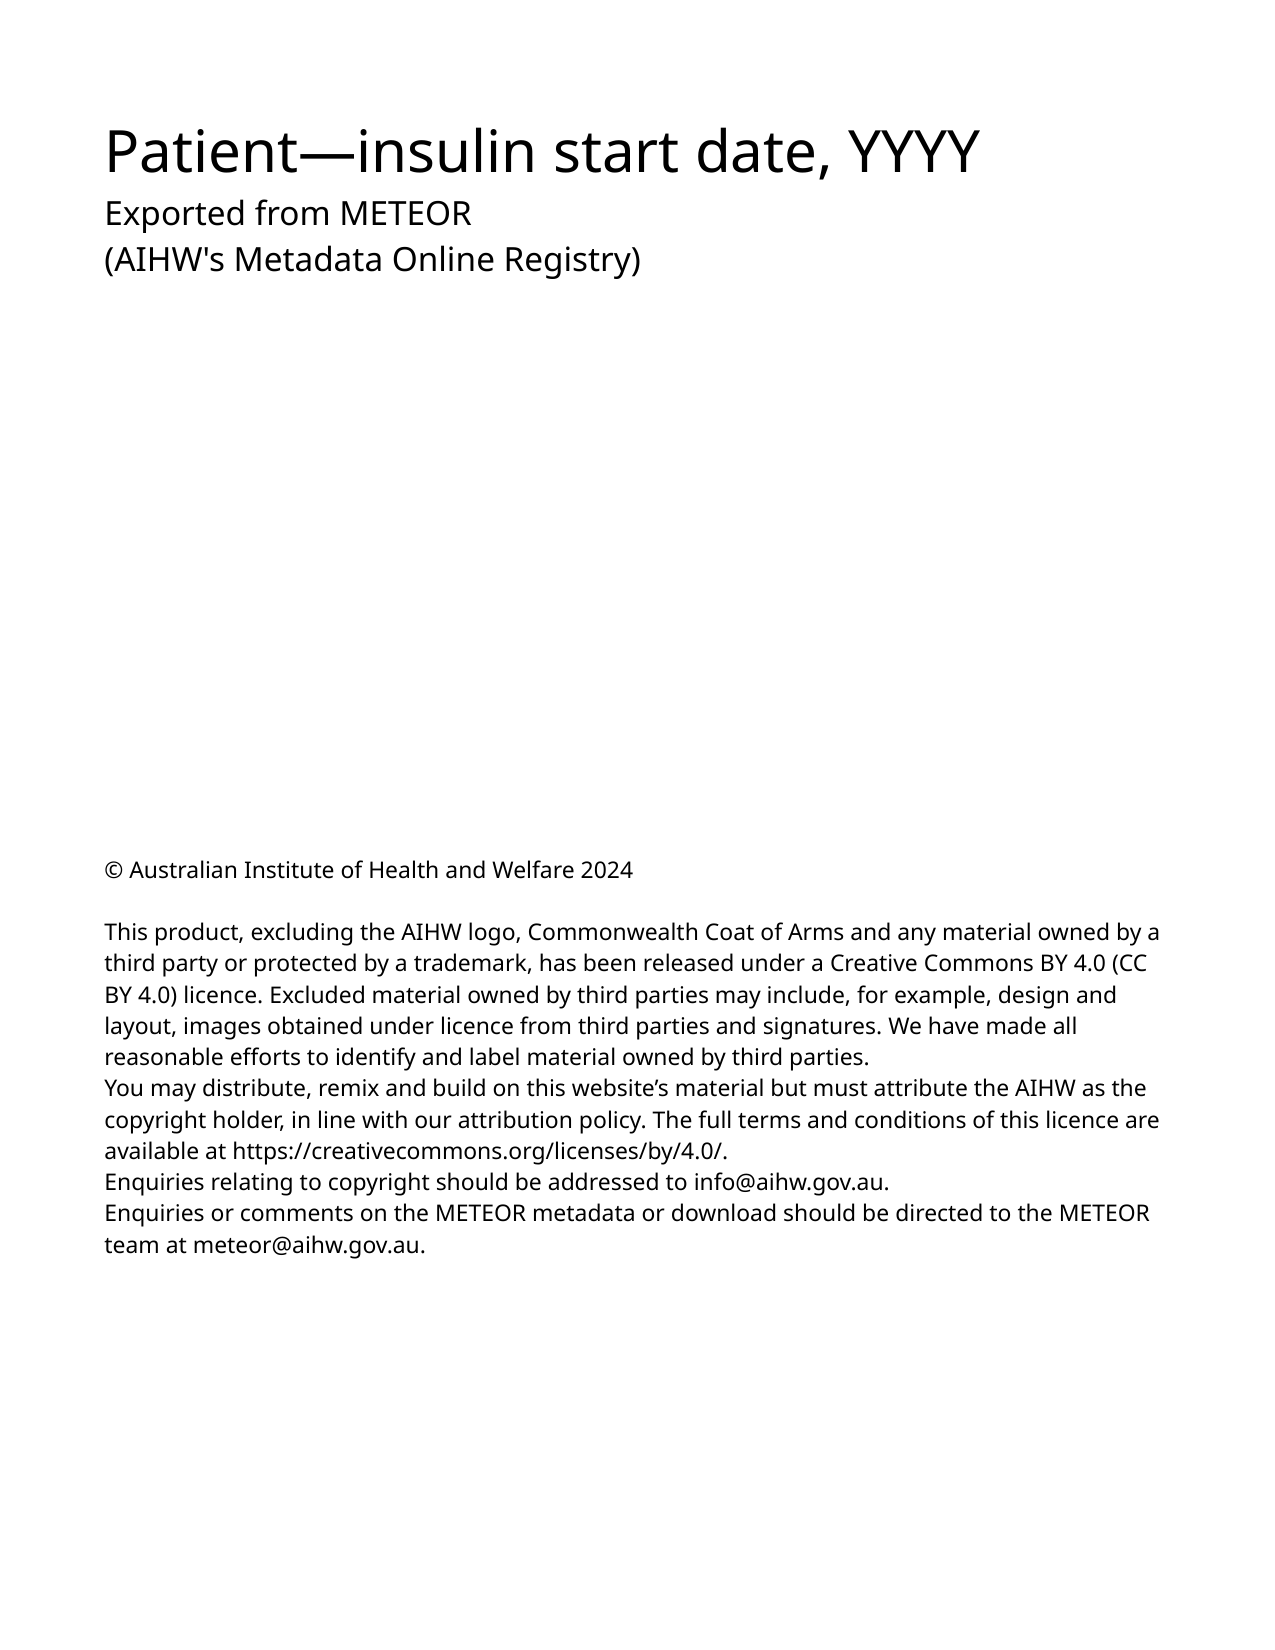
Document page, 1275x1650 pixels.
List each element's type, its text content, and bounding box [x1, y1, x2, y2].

text © Australian Institute of Health and Welfare 2024 [104, 854, 1171, 885]
text You may distribute, remix and build on this website’s material but must attribute the AIHW as the copyright holder, in line with our attribution policy. The full terms and conditions of this licence are available at https://creativecommons.org/licenses/by/4.0/. [104, 1072, 1171, 1166]
text This product, excluding the AIHW logo, Commonwealth Coat of Arms and any material owned by a third party or protected by a trademark, has been released under a Creative Commons BY 4.0 (CC BY 4.0) licence. Excluded material owned by third parties may include, for example, design and layout, images obtained under licence from third parties and signatures. We have made all reasonable efforts to identify and label material owned by third parties. [104, 916, 1171, 1072]
subtitle (AIHW's Metadata Online Registry) [104, 235, 1171, 281]
text Enquiries or comments on the METEOR metadata or download should be directed to the METEOR team at meteor@aihw.gov.au. [104, 1197, 1171, 1260]
subtitle Exported from METEOR [104, 190, 1171, 235]
text Enquiries relating to copyright should be addressed to info@aihw.gov.au. [104, 1166, 1171, 1197]
title Patient—insulin start date, YYYY [104, 110, 1171, 190]
